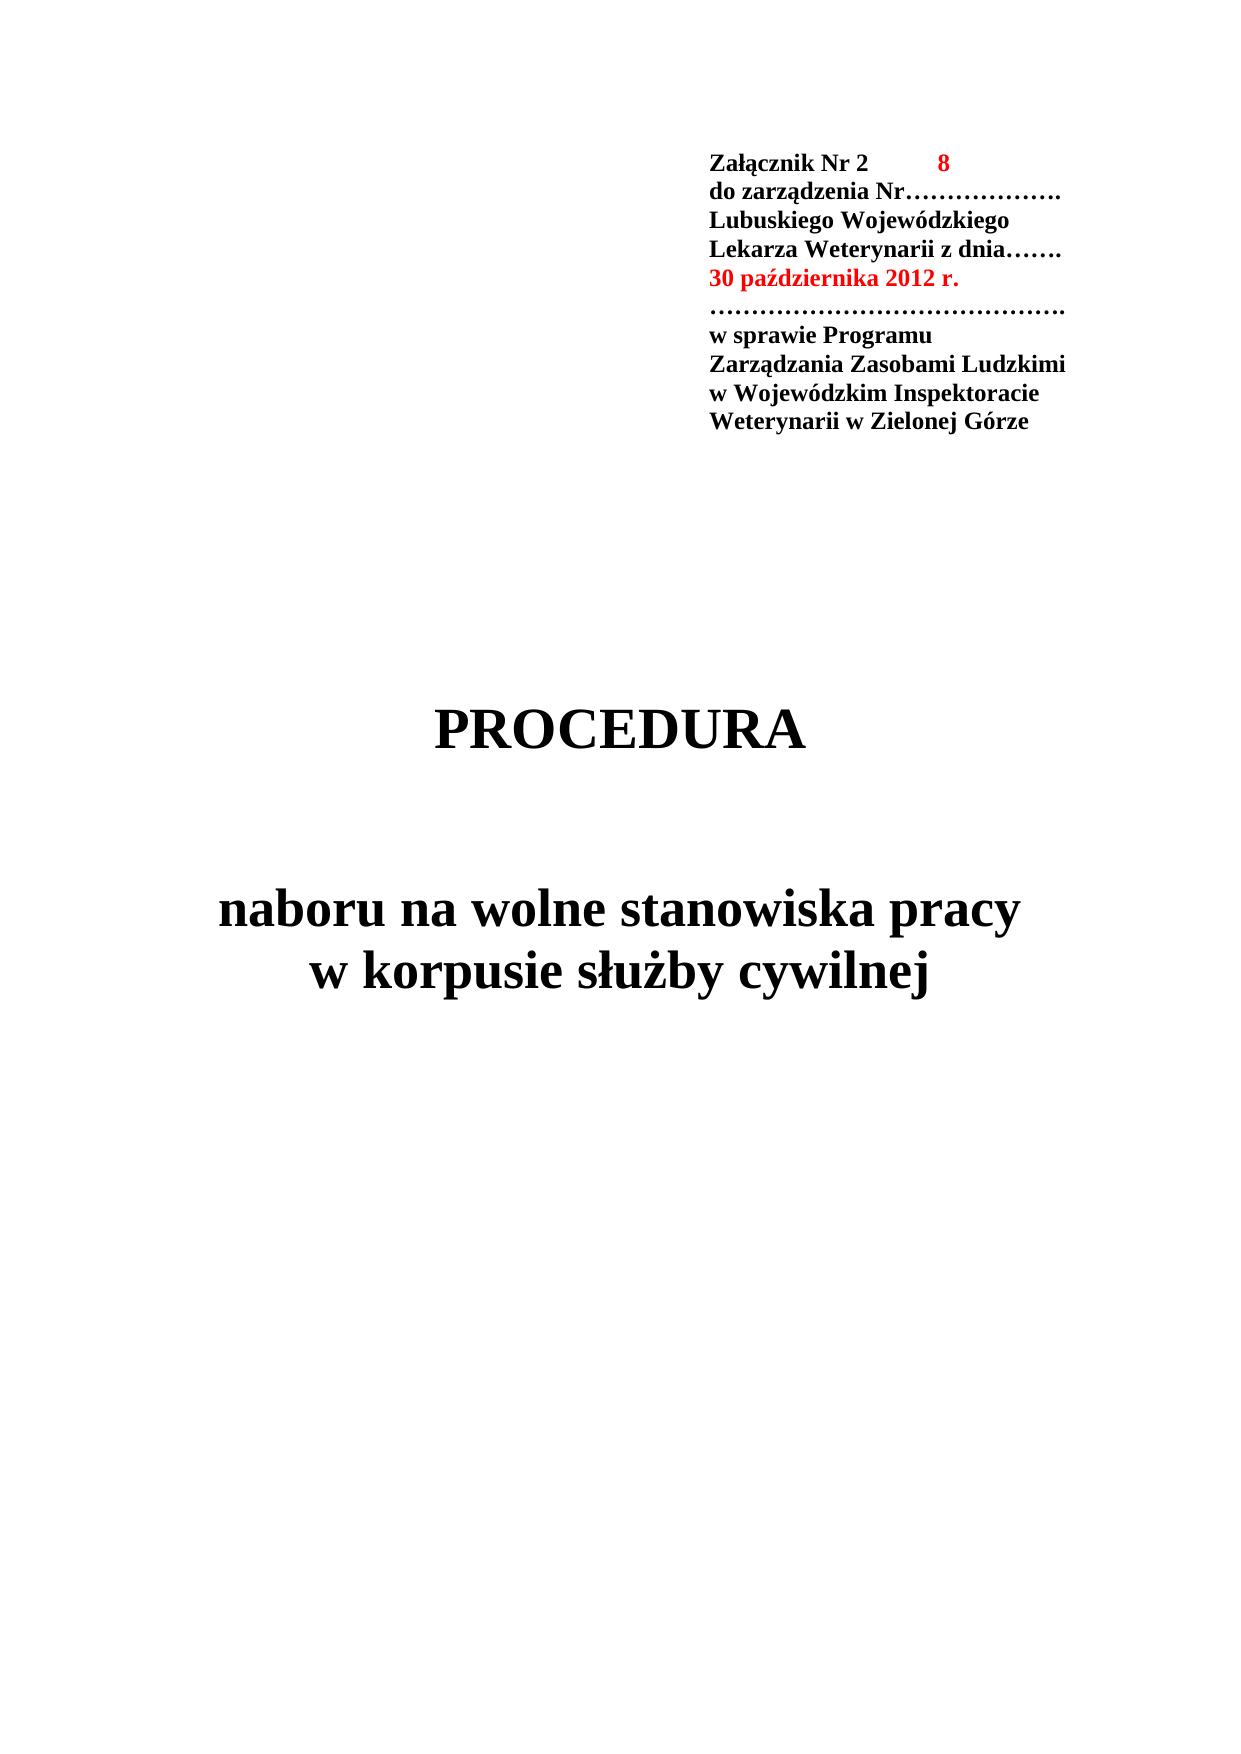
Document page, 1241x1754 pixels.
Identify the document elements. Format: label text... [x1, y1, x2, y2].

text naboru na wolne stanowiska pracy [148, 876, 1093, 938]
text w sprawie Programu [709, 320, 1093, 349]
text Zarządzania Zasobami Ludzkimi [709, 349, 1093, 378]
text PROCEDURA [148, 694, 1093, 761]
text Lekarza Weterynarii z dnia……. [709, 234, 1093, 263]
text Załącznik Nr 2 8 [148, 148, 1093, 176]
text 30 października 2012 r. [709, 263, 1093, 291]
text w korpusie służby cywilnej [148, 938, 1093, 1001]
text do zarządzenia Nr………………. [148, 176, 1093, 205]
text Lubuskiego Wojewódzkiego [148, 205, 1093, 234]
text ……………………………………. [709, 291, 1093, 320]
text w Wojewódzkim Inspektoracie Weterynarii w Zielonej Górze [709, 378, 1093, 435]
